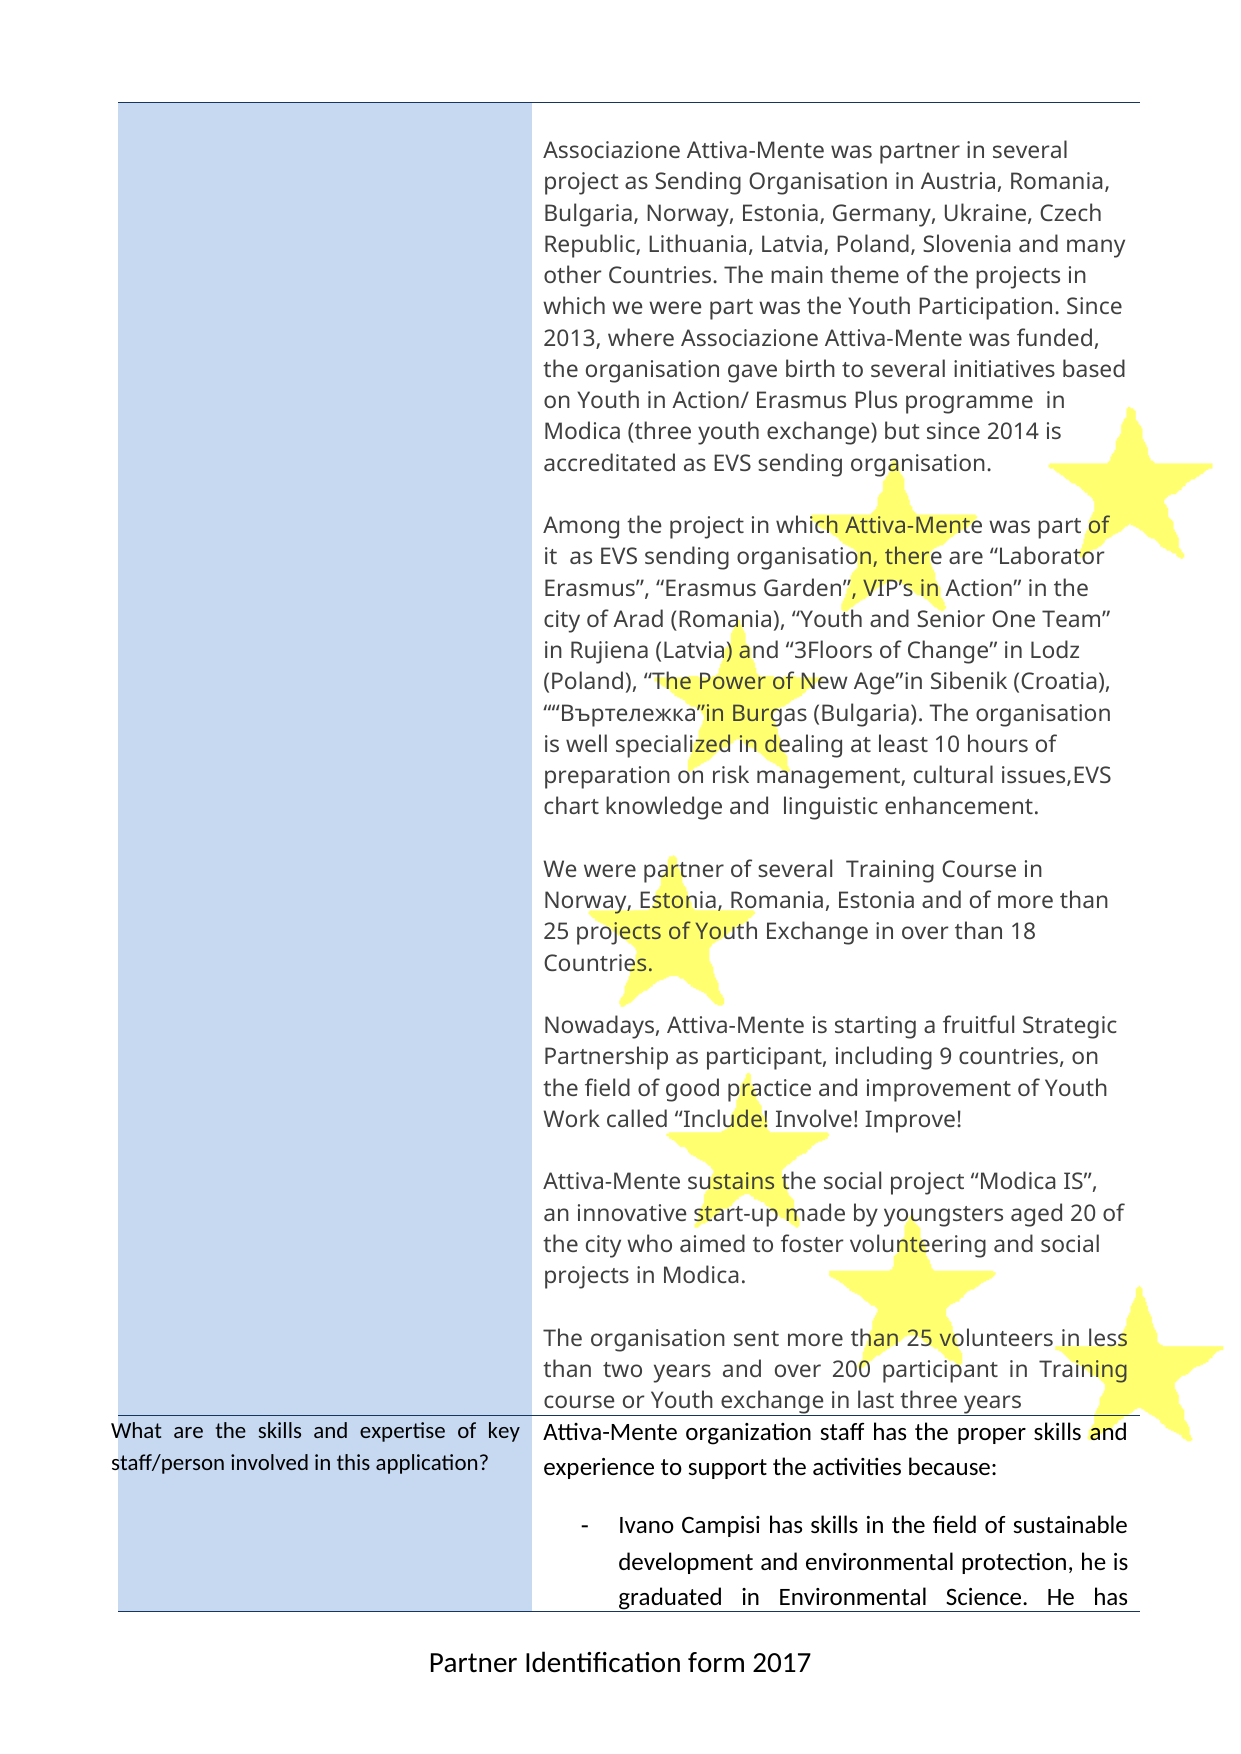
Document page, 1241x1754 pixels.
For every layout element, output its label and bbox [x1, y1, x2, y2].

table_cell [118, 103, 532, 1415]
table_cell [532, 1416, 1140, 1611]
table_cell [118, 1416, 532, 1611]
table_cell [532, 103, 1140, 1415]
